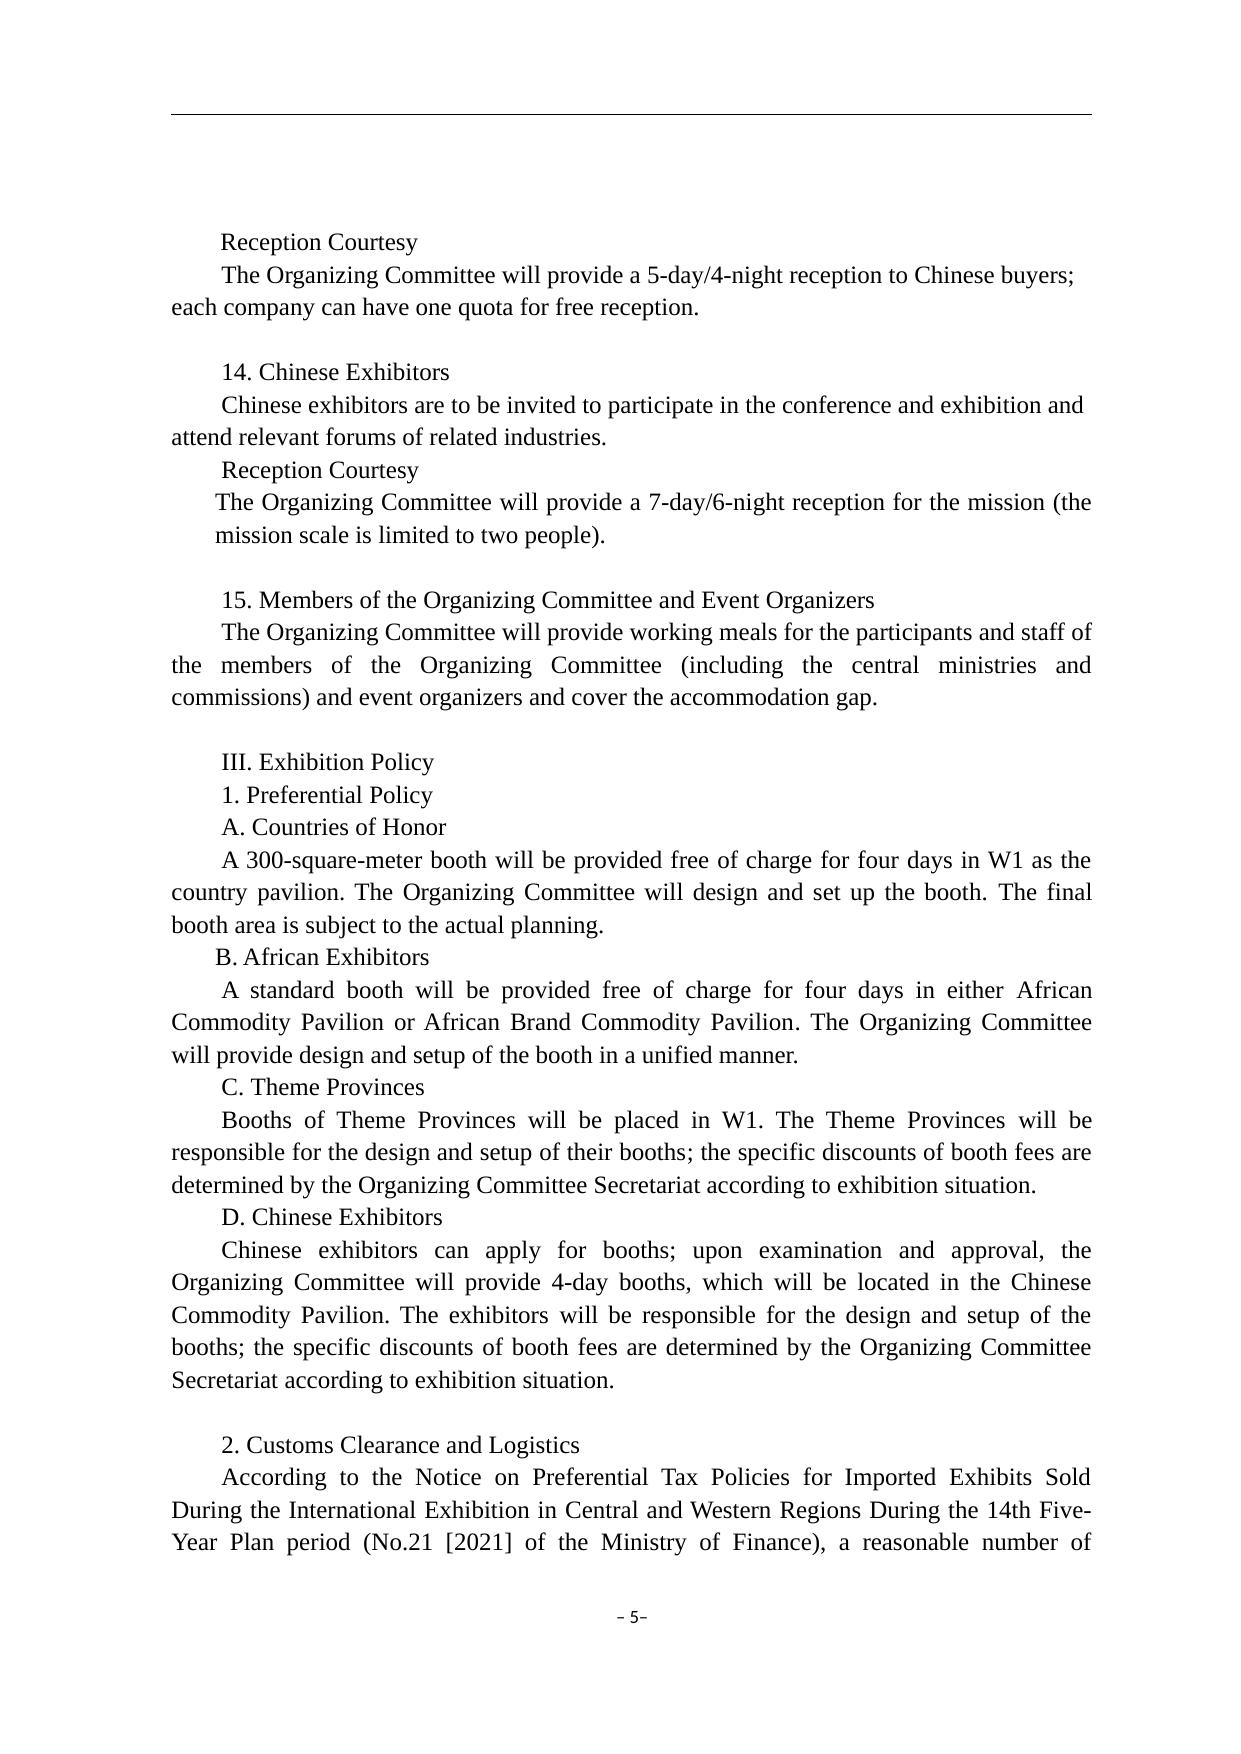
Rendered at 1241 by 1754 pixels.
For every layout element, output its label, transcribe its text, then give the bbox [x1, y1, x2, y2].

text 14. Chinese Exhibitors [171, 356, 1092, 388]
text 2. Customs Clearance and Logistics [171, 1428, 1092, 1461]
text Reception Courtesy [170, 226, 1092, 258]
text The Organizing Committee will provide a 5-day/4-night reception to Chinese buyers; each company can have one quota for free reception. [171, 258, 1092, 323]
text Reception Courtesy [171, 453, 1092, 486]
text A. Countries of Honor [171, 811, 1092, 843]
text 15. Members of the Organizing Committee and Event Organizers [171, 583, 1092, 616]
text D. Chinese Exhibitors [171, 1201, 1092, 1233]
text Chinese exhibitors are to be invited to participate in the conference and exhibition and attend relevant forums of related industries. [171, 388, 1092, 453]
text 1. Preferential Policy [171, 778, 1092, 811]
text III. Exhibition Policy [171, 746, 1092, 778]
text Chinese exhibitors can apply for booths; upon examination and approval, the Organizing Committee will provide 4-day booths, which will be located in the Chinese Commodity Pavilion. The exhibitors will be responsible for the design and setup of the booths; the specific discounts of booth fees are determined by the Organizing Committee Secretariat according to exhibition situation. [171, 1233, 1092, 1396]
text Booths of Theme Provinces will be placed in W1. The Theme Provinces will be responsible for the design and setup of their booths; the specific discounts of booth fees are determined by the Organizing Committee Secretariat according to exhibition situation. [171, 1103, 1092, 1201]
list The Organizing Committee will provide a 7-day/6-night reception for the mission (the mission scale is limited to two people). [215, 486, 1092, 551]
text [171, 1461, 1092, 1558]
list Theme Provinces [171, 1071, 1092, 1103]
text A standard booth will be provided free of charge for four days in either African Commodity Pavilion or African Brand Commodity Pavilion. The Organizing Committee will provide design and setup of the booth in a unified manner. [171, 973, 1092, 1071]
text The Organizing Committee will provide working meals for the participants and staff of the members of the Organizing Committee (including the central ministries and commissions) and event organizers and cover the accommodation gap. [171, 616, 1092, 713]
text A 300-square-meter booth will be provided free of charge for four days in W1 as the country pavilion. The Organizing Committee will design and set up the booth. The final booth area is subject to the actual planning. [171, 843, 1092, 941]
list B. African Exhibitors [215, 941, 1092, 973]
